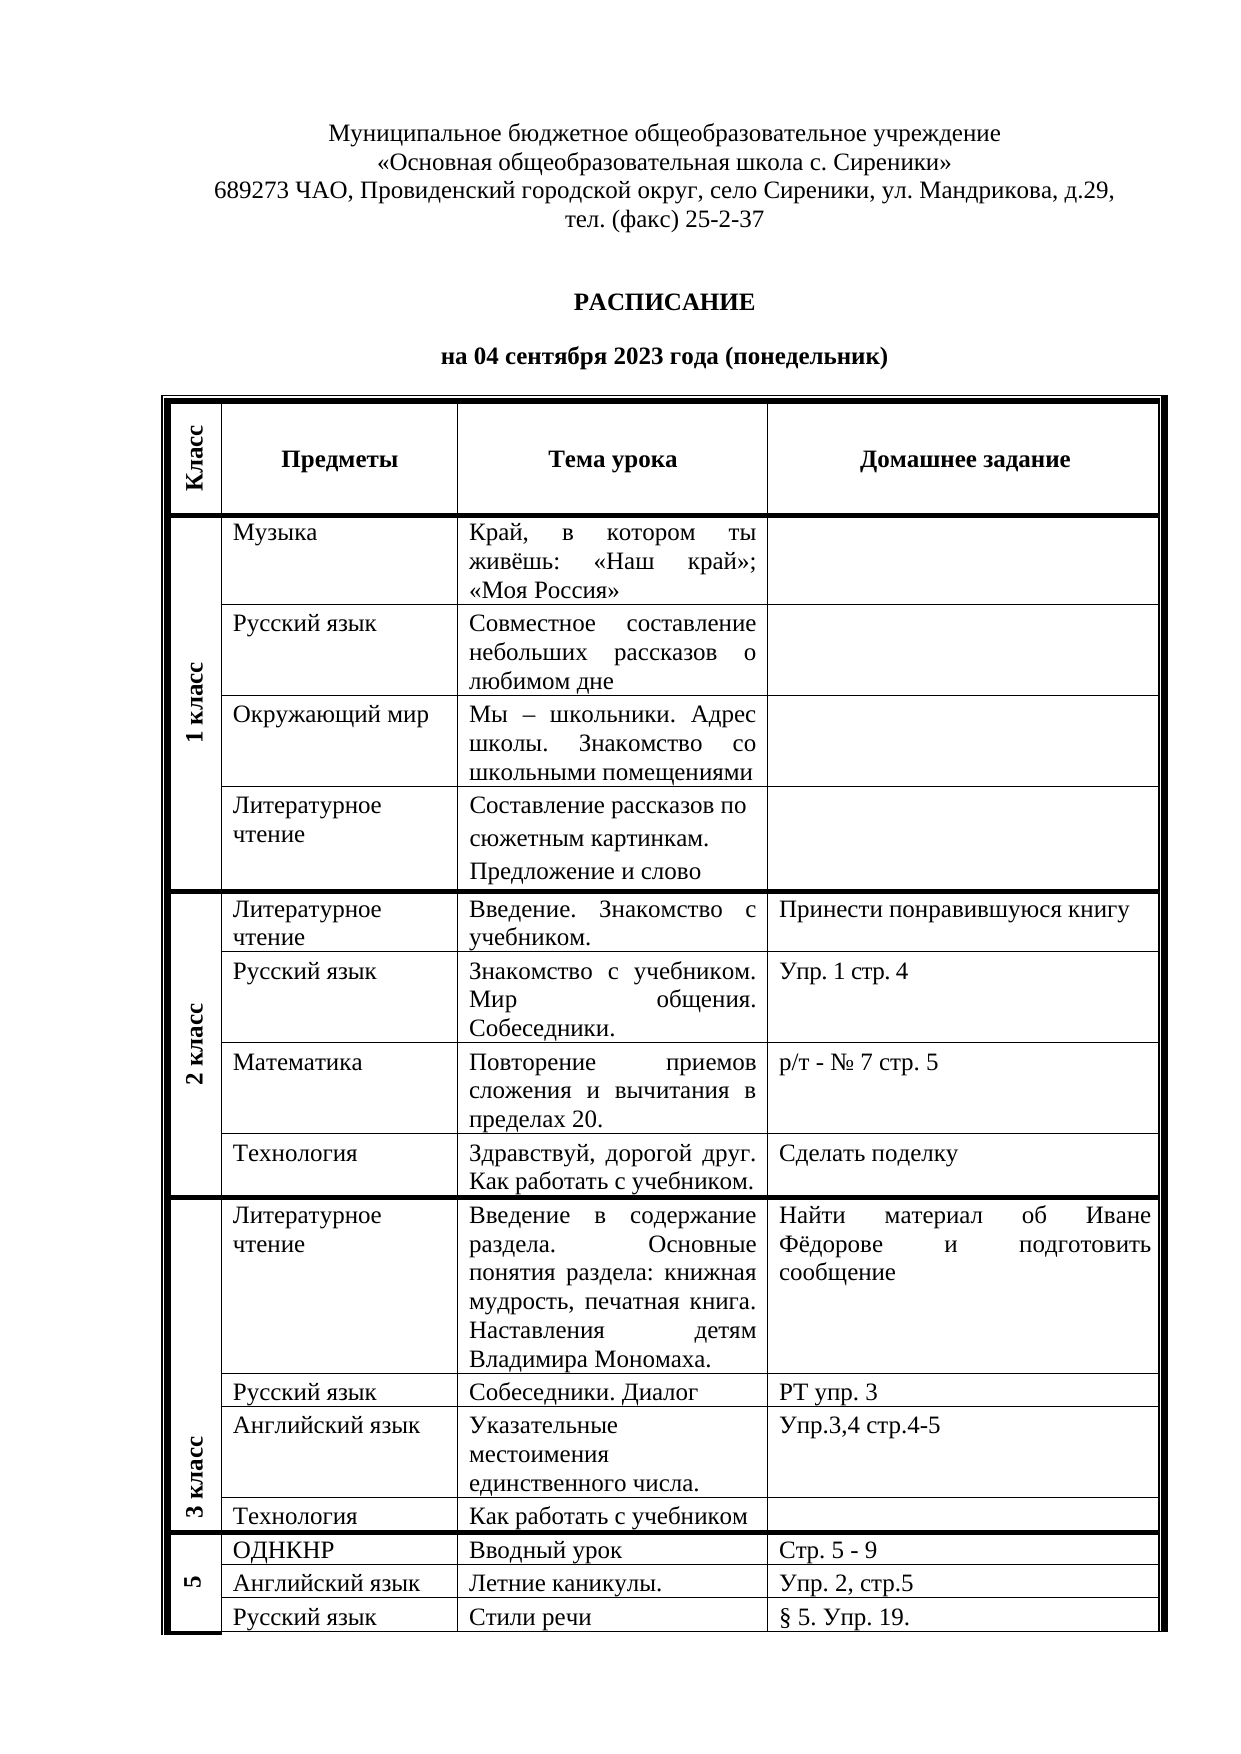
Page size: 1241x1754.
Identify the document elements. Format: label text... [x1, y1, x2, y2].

table_cell Английский язык [222, 1565, 457, 1597]
table_cell Упр.3,4 стр.4-5 [768, 1407, 1158, 1497]
table_cell Стр. 5 - 9 [768, 1535, 1158, 1564]
table_cell 2 класс [171, 894, 221, 1195]
table_cell Русский язык [222, 605, 457, 695]
table_cell Музыка [222, 518, 457, 604]
table_cell Мы – школьники. Адрес школы. Знакомство со школьными помещениями [458, 696, 767, 786]
table_cell Английский язык [222, 1407, 457, 1497]
table_cell Найти материал об Иване Фёдорове и подготовить сообщение [768, 1200, 1158, 1372]
text Муниципальное бюджетное общеобразовательное учреждение [177, 118, 1152, 147]
table_cell Здравствуй, дорогой друг. Как работать с учебником. [458, 1134, 767, 1195]
table_cell [768, 518, 1158, 604]
table_cell Математика [222, 1043, 457, 1133]
table_cell ОДНКНР [222, 1535, 457, 1564]
text РАСПИСАНИЕ [177, 287, 1152, 316]
table_cell Совместное составление небольших рассказов о любимом дне [458, 605, 767, 695]
table_cell Технология [222, 1498, 457, 1530]
table_header Предметы [222, 404, 457, 513]
table_cell РТ упр. 3 [768, 1374, 1158, 1406]
table_cell Стили речи [458, 1598, 767, 1631]
text 689273 ЧАО, Провиденский городской округ, село Сиреники, ул. Мандрикова, д.29, [177, 176, 1152, 204]
table_cell Как работать с учебником [458, 1498, 767, 1530]
table_cell Летние каникулы. [458, 1565, 767, 1597]
table_cell [768, 696, 1158, 786]
table_cell [768, 1498, 1158, 1530]
text «Основная общеобразовательная школа с. Сиреники» [177, 147, 1152, 176]
table_cell Русский язык [222, 1598, 457, 1631]
table_cell Знакомство с учебником. Мир общения. Собеседники. [458, 952, 767, 1042]
table_header Тема урока [458, 404, 767, 513]
table_cell Технология [222, 1134, 457, 1195]
table_cell Собеседники. Диалог [458, 1374, 767, 1406]
table_cell Упр. 2, стр.5 [768, 1565, 1158, 1597]
table_cell Повторение приемов сложения и вычитания в пределах 20. [458, 1043, 767, 1133]
table_cell Русский язык [222, 1374, 457, 1406]
table_cell Введение в содержание раздела. Основные понятия раздела: книжная мудрость, печатная книга. Наставления детям Владимира Мономаха. [458, 1200, 767, 1372]
table_cell Принести понравившуюся книгу [768, 894, 1158, 951]
table_cell Литературное чтение [222, 1200, 457, 1372]
table_cell р/т - № 7 стр. 5 [768, 1043, 1158, 1133]
table_cell 3 класс [171, 1200, 221, 1530]
table_cell Сделать поделку [768, 1134, 1158, 1195]
table_cell Русский язык [222, 952, 457, 1042]
table_cell Вводный урок [458, 1535, 767, 1564]
table_cell Указательные местоимения единственного числа. [458, 1407, 767, 1497]
table_cell Упр. 1 стр. 4 [768, 952, 1158, 1042]
table_cell § 5. Упр. 19. [768, 1598, 1158, 1631]
table_cell [768, 605, 1158, 695]
table_cell [768, 787, 1158, 889]
table_cell 1 класс [171, 518, 221, 889]
table_cell Окружающий мир [222, 696, 457, 786]
table_cell Составление рассказов по сюжетным картинкам. Предложение и слово [458, 787, 767, 889]
table_cell Введение. Знакомство с учебником. [458, 894, 767, 951]
table_header Класс [171, 404, 221, 513]
table_cell Литературное чтение [222, 894, 457, 951]
table_cell Край, в котором ты живёшь: «Наш край»; «Моя Россия» [458, 518, 767, 604]
text тел. (факс) 25-2-37 [177, 204, 1152, 233]
table_cell 5 класс [171, 1535, 221, 1631]
table_cell Литературное чтение [222, 787, 457, 889]
table_header Домашнее задание [768, 404, 1158, 513]
text на 04 сентября 2023 года (понедельник) [177, 341, 1152, 369]
